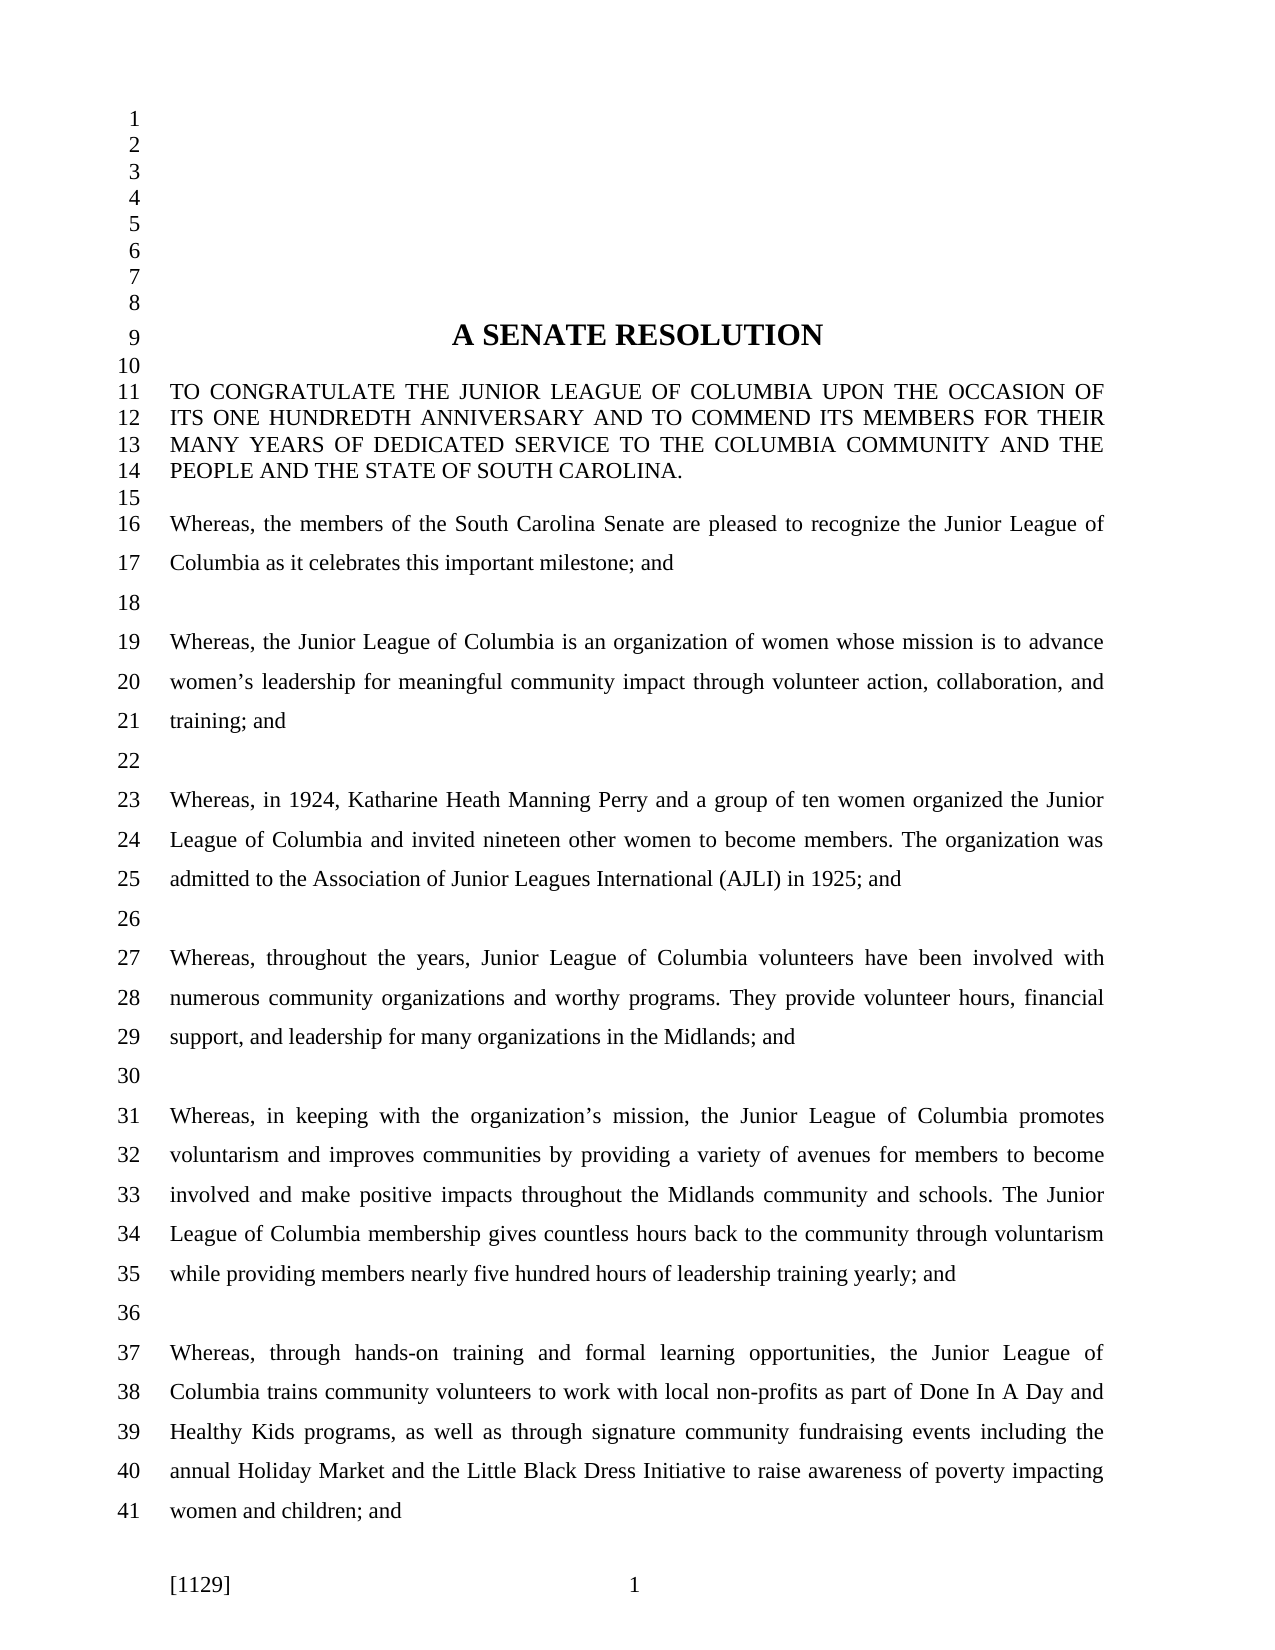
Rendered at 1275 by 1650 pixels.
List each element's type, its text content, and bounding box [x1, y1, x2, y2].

text Whereas, throughout the years, Junior League of Columbia volunteers have been involved with numerous community organizations and worthy programs. They provide volunteer hours, financial support, and leadership for many organizations in the Midlands; and [169, 944, 1106, 1049]
text A RESOLUTION [169, 316, 1106, 352]
text Whereas, the Junior League of Columbia is an organization of women whose mission is to advance women’s leadership for meaningful community impact through volunteer action, collaboration, and training; and [169, 628, 1106, 734]
text Whereas, through hands-on training and formal learning opportunities, the Junior League of Columbia trains community volunteers to work with local non-profits as part of Done In A Day and Healthy Kids programs, as well as through signature community fundraising events including the annual Holiday Market and the Little Black Dress Initiative to raise awareness of poverty impacting women and children; and [169, 1339, 1106, 1523]
text Whereas, the members of the South Carolina Senate are pleased to recognize the Junior League of Columbia as it celebrates this important milestone; and [169, 510, 1106, 576]
text Whereas, in 1924, Katharine Heath Manning Perry and a group of ten women organized the Junior League of Columbia and invited nineteen other women to become members. The organization was admitted to the Association of Junior Leagues International (AJLI) in 1925; and [169, 786, 1106, 892]
text Whereas, in keeping with the organization’s mission, the Junior League of Columbia promotes voluntarism and improves communities by providing a variety of avenues for members to become involved and make positive impacts throughout the Midlands community and schools. The Junior League of Columbia membership gives countless hours back to the community through voluntarism while providing members nearly five hundred hours of leadership training yearly; and [169, 1102, 1106, 1286]
